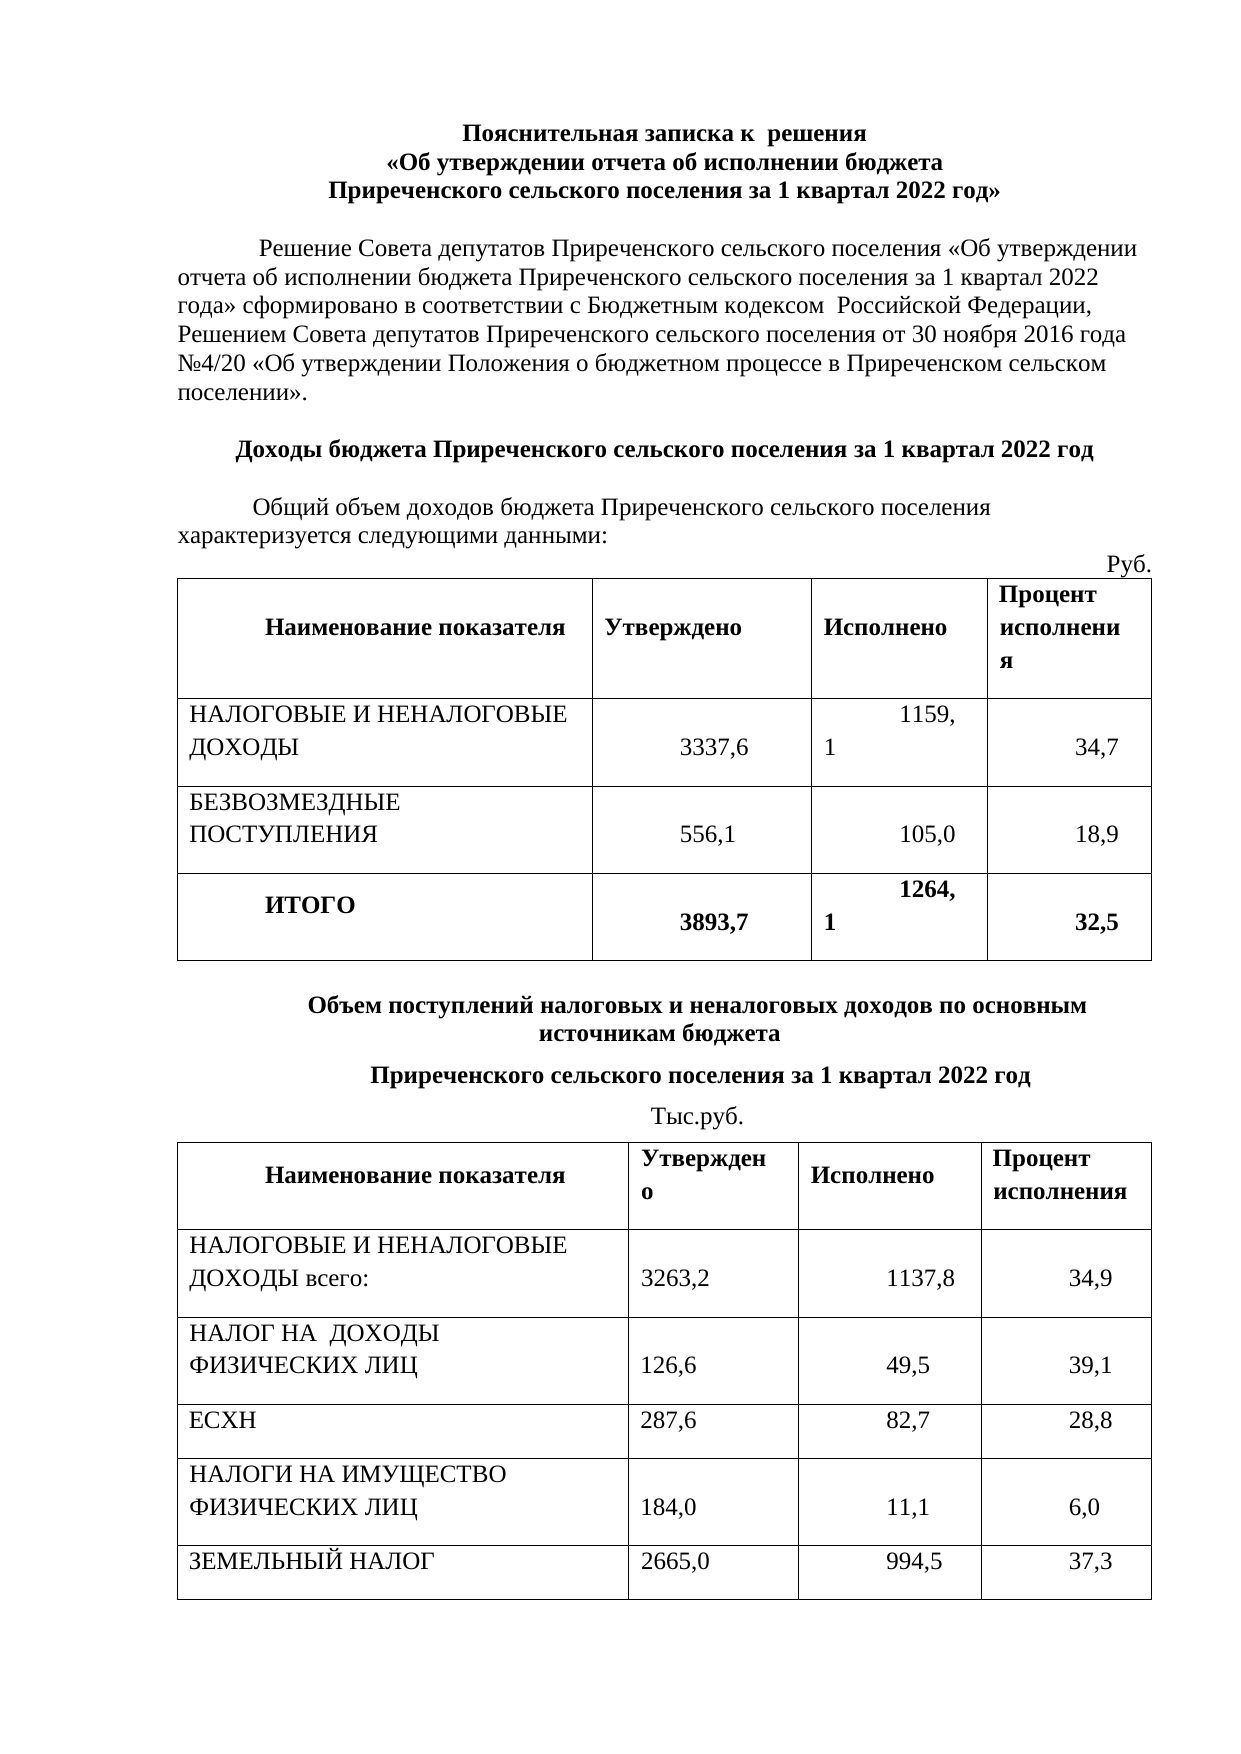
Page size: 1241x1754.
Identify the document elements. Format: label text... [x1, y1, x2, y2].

table_cell НАЛОГ НА ДОХОДЫ ФИЗИЧЕСКИХ ЛИЦ [178, 1318, 628, 1404]
table_cell БЕЗВОЗМЕЗДНЫЕ ПОСТУПЛЕНИЯ [178, 787, 592, 873]
table_cell НАЛОГОВЫЕ И НЕНАЛОГОВЫЕ ДОХОДЫ [178, 699, 592, 786]
table_header Процент исполнения [988, 579, 1151, 698]
text Руб. [177, 549, 1152, 578]
table_cell 1264,1 [812, 874, 987, 960]
table_header Утверждено [629, 1143, 798, 1229]
text «Об утверждении отчета об исполнении бюджета [177, 147, 1152, 176]
table_header Процент исполнения [982, 1143, 1151, 1229]
table_cell 28,8 [982, 1405, 1151, 1458]
table_cell 49,5 [799, 1318, 981, 1404]
table_cell НАЛОГИ НА ИМУЩЕСТВО ФИЗИЧЕСКИХ ЛИЦ [178, 1459, 628, 1545]
text Общий объем доходов бюджета Приреченского сельского поселения характеризуется следующими данными: [177, 492, 1152, 549]
table_header Наименование показателя [178, 1143, 628, 1229]
text Приреченского сельского поселения за 1 квартал 2022 год» [177, 176, 1152, 204]
table_cell 3337,6 [593, 699, 811, 786]
table_header Наименование показателя [178, 579, 592, 698]
text Тыс.руб. [178, 1101, 1141, 1130]
table_cell ЕСХН [178, 1405, 628, 1458]
table_cell 32,5 [988, 874, 1151, 960]
table_cell 34,7 [988, 699, 1151, 786]
table_header Исполнено [812, 579, 987, 698]
table_cell 11,1 [799, 1459, 981, 1545]
table_cell ИТОГО [178, 874, 592, 960]
table_cell НАЛОГОВЫЕ И НЕНАЛОГОВЫЕ ДОХОДЫ всего: [178, 1230, 628, 1317]
table_cell 2665,0 [629, 1546, 798, 1599]
table_cell 37,3 [982, 1546, 1151, 1599]
table_cell 39,1 [982, 1318, 1151, 1404]
table_cell 1137,8 [799, 1230, 981, 1317]
text Пояснительная записка к решения [177, 118, 1152, 147]
table_cell 3263,2 [629, 1230, 798, 1317]
table_cell 18,9 [988, 787, 1151, 873]
text Решение Совета депутатов Приреченского сельского поселения «Об утверждении отчета об исполнении бюджета Приреченского сельского поселения за 1 квартал 2022 года» сформировано в соответствии с Бюджетным кодексом Российской Федерации, Решением Совета депутатов Приреченского сельского поселения от 30 ноября 2016 года №4/20 «Об утверждении Положения о бюджетном процессе в Приреченском сельском поселении». [177, 233, 1152, 406]
table_cell 1159,1 [812, 699, 987, 786]
table_cell 3893,7 [593, 874, 811, 960]
table_cell 105,0 [812, 787, 987, 873]
table_cell 34,9 [982, 1230, 1151, 1317]
table_cell ЗЕМЕЛЬНЫЙ НАЛОГ [178, 1546, 628, 1599]
text Объем поступлений налоговых и неналоговых доходов по основным источникам бюджета [178, 990, 1141, 1047]
table_cell 126,6 [629, 1318, 798, 1404]
text Доходы бюджета Приреченского сельского поселения за 1 квартал 2022 год [177, 434, 1152, 463]
table_cell 82,7 [799, 1405, 981, 1458]
table_cell 6,0 [982, 1459, 1151, 1545]
table_header Утверждено [593, 579, 811, 698]
table_cell 556,1 [593, 787, 811, 873]
text Приреченского сельского поселения за 1 квартал 2022 год [178, 1060, 1141, 1088]
table_cell 184,0 [629, 1459, 798, 1545]
table_cell 994,5 [799, 1546, 981, 1599]
table_header Исполнено [799, 1143, 981, 1229]
table_cell 287,6 [629, 1405, 798, 1458]
